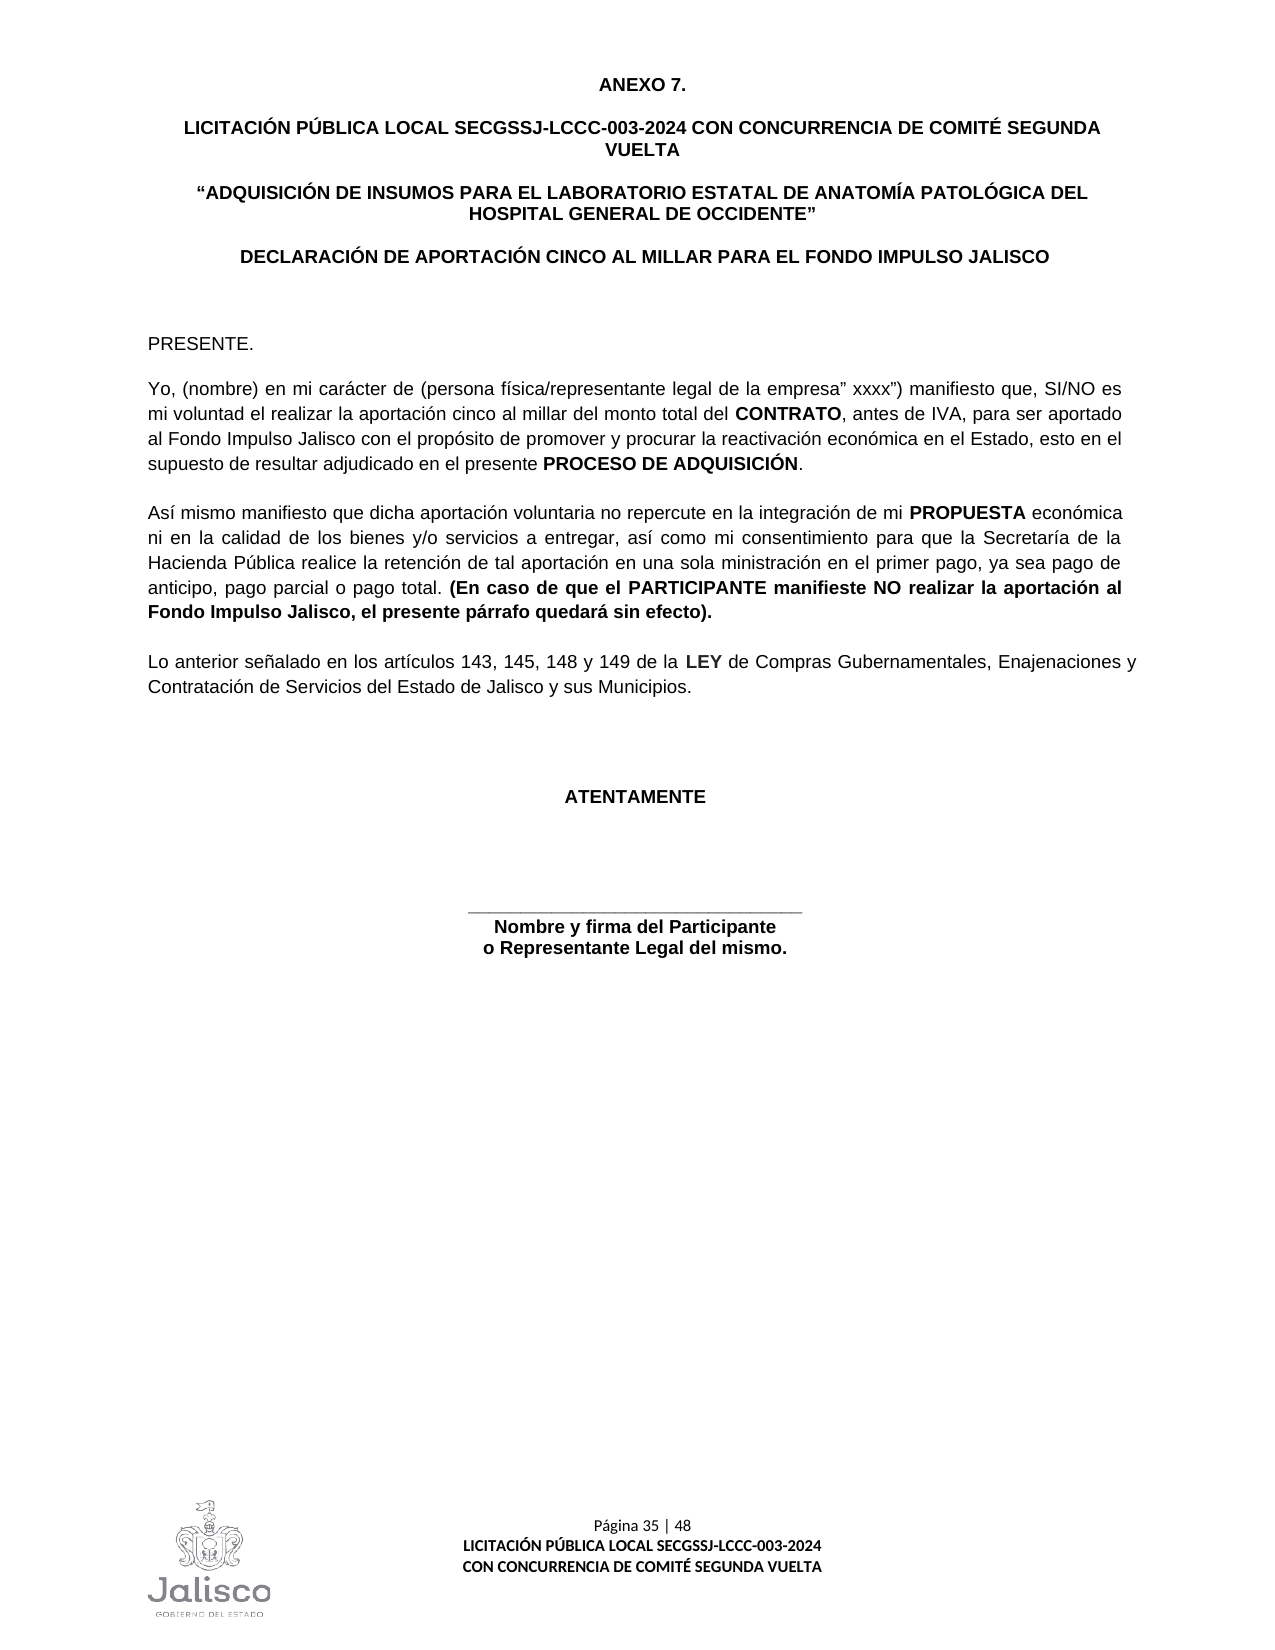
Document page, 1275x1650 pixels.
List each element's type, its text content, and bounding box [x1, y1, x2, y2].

text LICITACIÓN PÚBLICA LOCAL SECGSSJ-LCCC-003-2024 CON CONCURRENCIA DE COMITÉ SEGUNDA VUELTA [148, 117, 1137, 160]
text Nombre y firma del Participante [148, 915, 1122, 937]
text DECLARACIÓN DE APORTACIÓN CINCO AL MILLAR PARA EL FONDO IMPULSO JALISCO [148, 246, 1137, 268]
text Así mismo manifiesto que dicha aportación voluntaria no repercute en la integración de mi PROPUESTA económica ni en la calidad de los bienes y/o servicios a entregar, así como mi consentimiento para que la Secretaría de la Hacienda Pública realice la retención de tal aportación en una sola ministración en el primer pago, ya sea pago de anticipo, pago parcial o pago total. (En caso de que el PARTICIPANTE manifieste NO realizar la aportación al Fondo Impulso Jalisco, el presente párrafo quedará sin efecto). [148, 502, 1122, 623]
text “ADQUISICIÓN DE INSUMOS PARA EL LABORATORIO ESTATAL DE ANATOMÍA PATOLÓGICA DEL HOSPITAL GENERAL DE OCCIDENTE” [148, 182, 1137, 225]
text ATENTAMENTE [148, 786, 1122, 808]
picture [147, 1500, 271, 1617]
text Yo, (nombre) en mi carácter de (persona física/representante legal de la empresa” xxxx”) manifiesto que, SI/NO es mi voluntad el realizar la aportación cinco al millar del monto total del CONTRATO, antes de IVA, para ser aportado al Fondo Impulso Jalisco con el propósito de promover y procurar la reactivación económica en el Estado, esto en el supuesto de resultar adjudicado en el presente PROCESO DE ADQUISICIÓN. [148, 378, 1122, 474]
text ANEXO 7. [148, 74, 1137, 95]
text PRESENTE. [148, 333, 1137, 354]
text Lo anterior señalado en los artículos 143, 145, 148 y 149 de la LEY de Compras Gubernamentales, Enajenaciones y Contratación de Servicios del Estado de Jalisco y sus Municipios. [148, 651, 1137, 697]
text ________________________________ [148, 894, 1122, 915]
text o Representante Legal del mismo. [148, 937, 1122, 958]
